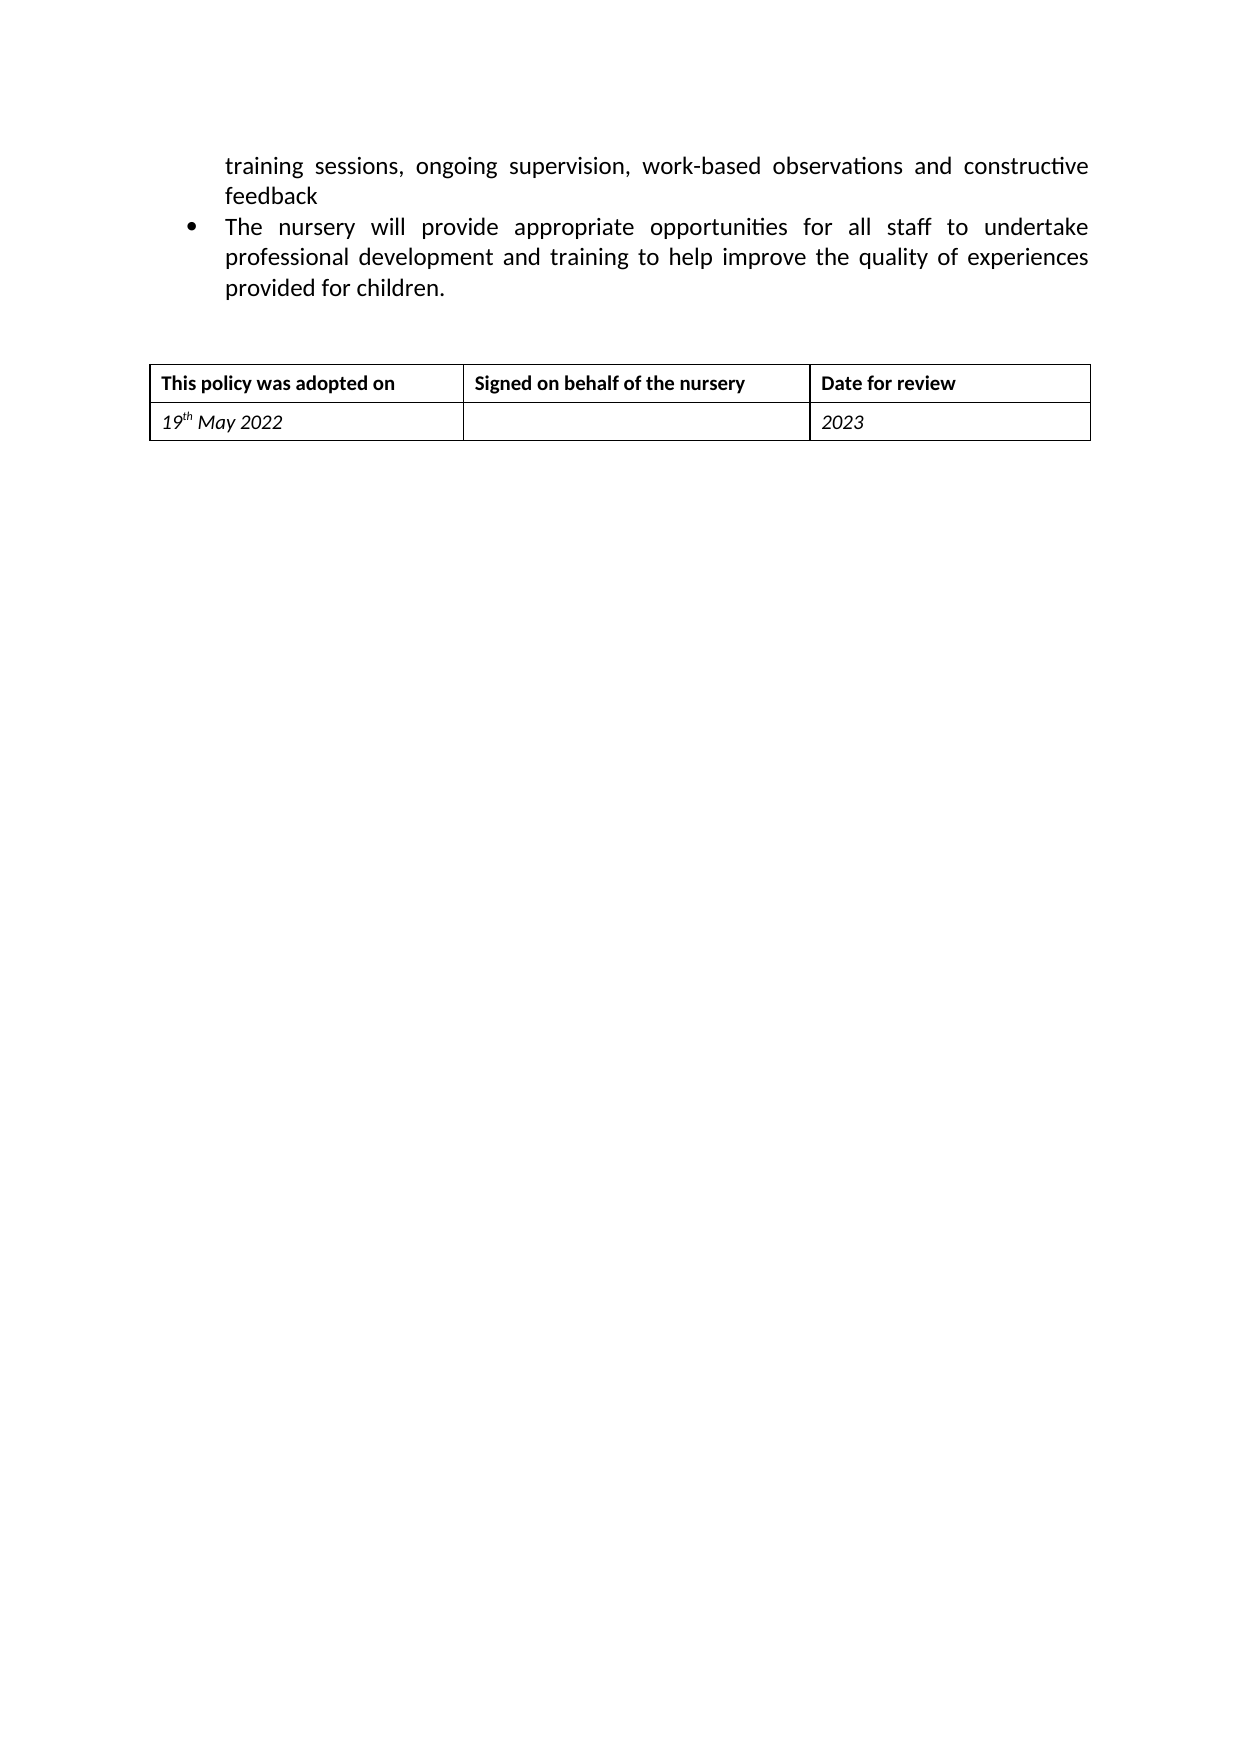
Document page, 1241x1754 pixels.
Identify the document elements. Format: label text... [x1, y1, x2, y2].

table_cell [464, 403, 809, 440]
list The nursery will provide appropriate opportunities for all staff to undertake professional development and training to help improve the quality of experiences provided for children. [187, 211, 1090, 303]
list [187, 150, 1090, 211]
table_cell 19th May 2022 [151, 403, 463, 440]
table_header Signed on behalf of the nursery [464, 365, 809, 402]
table_header Date for review [811, 365, 1090, 402]
table_header This policy was adopted on [151, 365, 463, 402]
table_cell 2023 [811, 403, 1090, 440]
